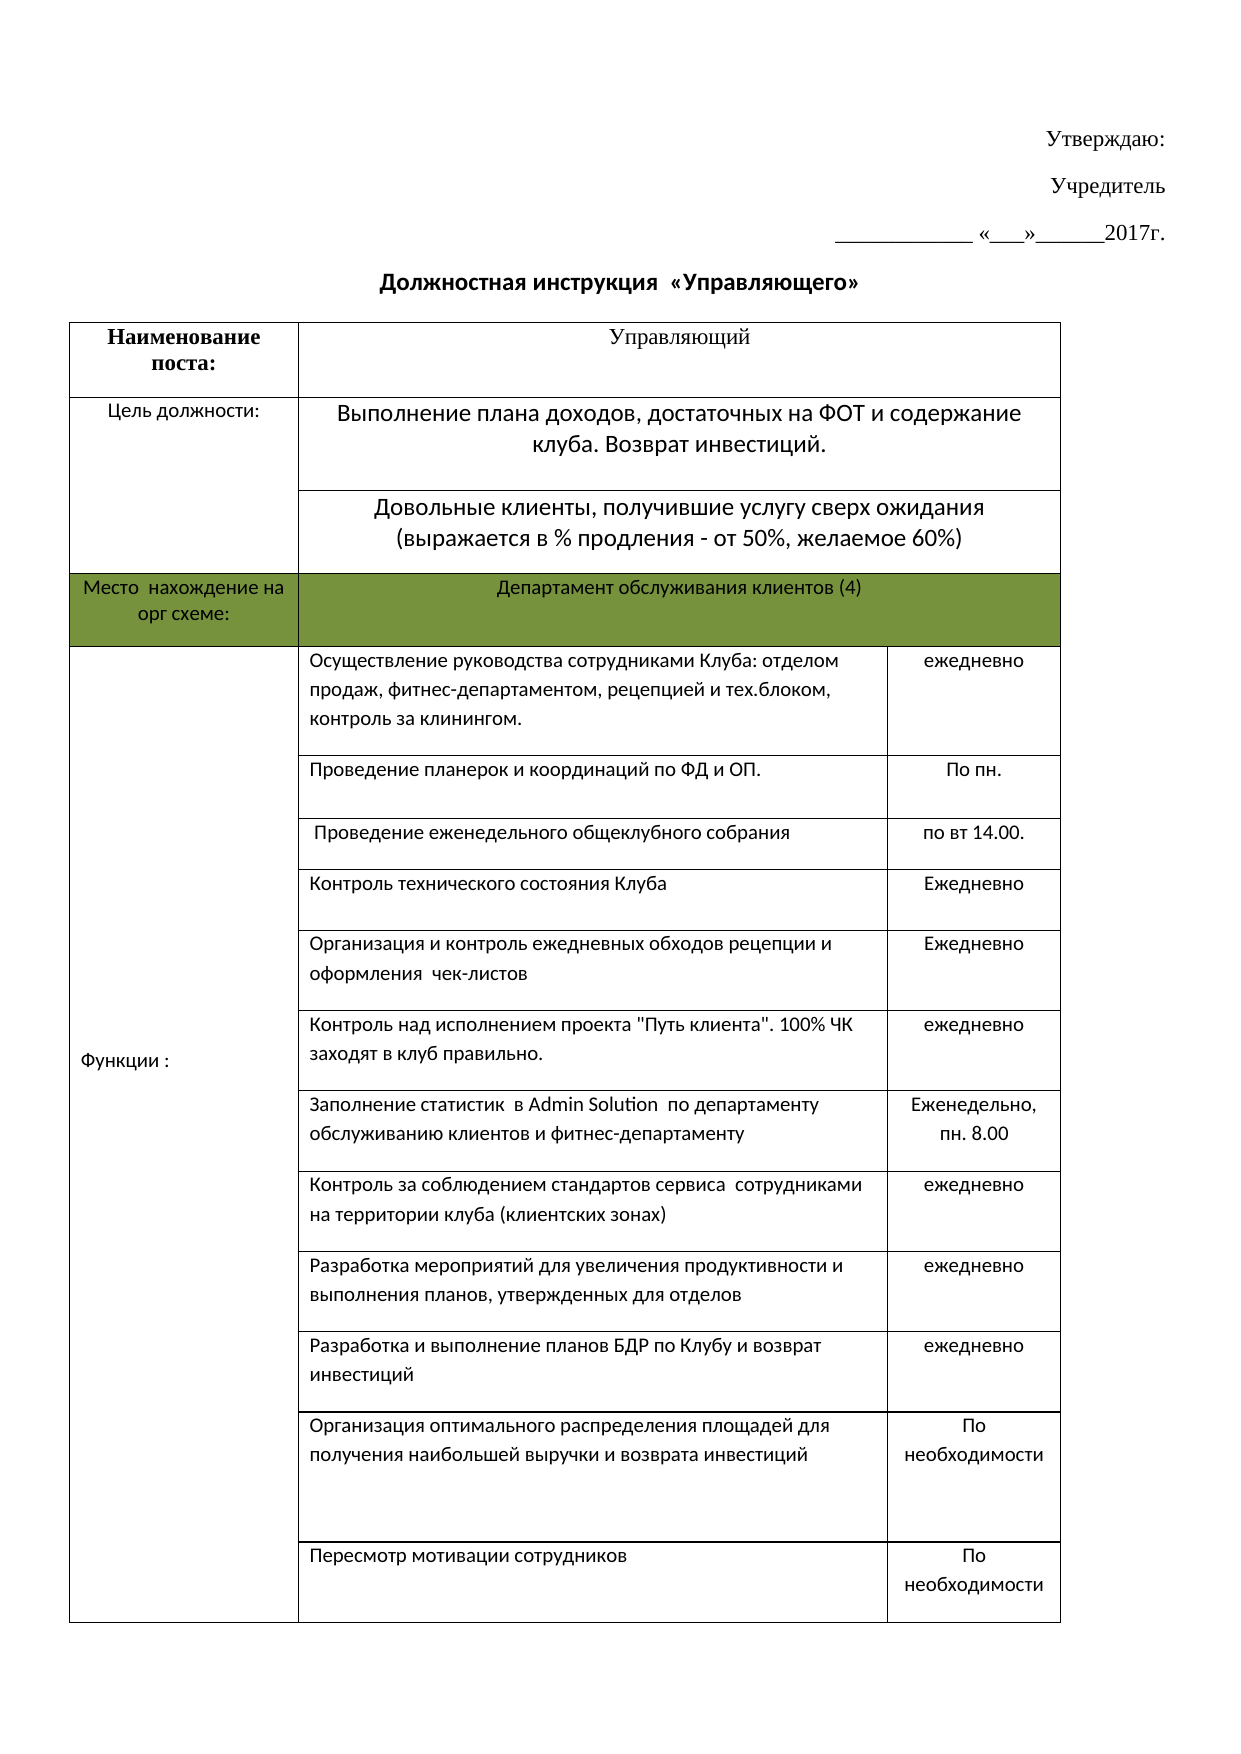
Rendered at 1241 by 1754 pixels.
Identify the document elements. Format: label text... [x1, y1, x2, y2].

table_cell Контроль за соблюдением стандартов сервиса сотрудниками на территории клуба (клиентских зонах) [299, 1172, 887, 1251]
table_cell Цель должности: [70, 398, 298, 573]
table_cell По необходимости [888, 1543, 1060, 1622]
table_cell ежедневно [888, 1172, 1060, 1251]
table_cell Ежедневно [888, 870, 1060, 929]
table_cell Функции : [70, 647, 298, 1622]
table_cell ежедневно [888, 647, 1060, 755]
table_cell по вт 14.00. [888, 819, 1060, 869]
table_cell Ежедневно [888, 931, 1060, 1010]
table_cell Осуществление руководства сотрудниками Клуба: отделом продаж, фитнес-департаментом, рецепцией и тех.блоком, контроль за клинингом. [299, 647, 887, 755]
table_cell Выполнение плана доходов, достаточных на ФОТ и содержание клуба. Возврат инвестиций. [299, 398, 1060, 490]
table_header Управляющий [299, 323, 1060, 397]
table_cell ежедневно [888, 1332, 1060, 1411]
table_cell Проведение планерок и координаций по ФД и ОП. [299, 756, 887, 818]
table_cell Контроль технического состояния Клуба [299, 870, 887, 929]
table_cell Контроль над исполнением проекта "Путь клиента". 100% ЧК заходят в клуб правильно. [299, 1011, 887, 1090]
table_cell По пн. [888, 756, 1060, 818]
text Должностная инструкция «Управляющего» [75, 266, 1165, 297]
table_cell Организация оптимального распределения площадей для получения наибольшей выручки и возврата инвестиций [299, 1413, 887, 1541]
table_cell Департамент обслуживания клиентов (4) [299, 574, 1060, 646]
text ____________ «___»______2017г. [75, 219, 1165, 245]
table_cell Организация и контроль ежедневных обходов рецепции и оформления чек-листов [299, 931, 887, 1010]
text Учредитель [75, 172, 1165, 198]
table_cell Место нахождение на орг схеме: [70, 574, 298, 646]
table_cell ежедневно [888, 1252, 1060, 1331]
table_cell Заполнение статистик в Admin Solution по департаменту обслуживанию клиентов и фитнес-департаменту [299, 1091, 887, 1171]
table_cell Еженедельно, пн. 8.00 [888, 1091, 1060, 1171]
text Утверждаю: [75, 124, 1165, 151]
table_cell Разработка и выполнение планов БДР по Клубу и возврат инвестиций [299, 1332, 887, 1411]
table_cell По необходимости [888, 1413, 1060, 1541]
table_cell Разработка мероприятий для увеличения продуктивности и выполнения планов, утвержденных для отделов [299, 1252, 887, 1331]
table_cell Проведение еженедельного общеклубного собрания [299, 819, 887, 869]
table_cell Пересмотр мотивации сотрудников [299, 1543, 887, 1622]
table_cell Довольные клиенты, получившие услугу сверх ожидания (выражается в % продления - от 50%, желаемое 60%) [299, 491, 1060, 573]
table_cell ежедневно [888, 1011, 1060, 1090]
table_header Наименование поста: [70, 323, 298, 397]
